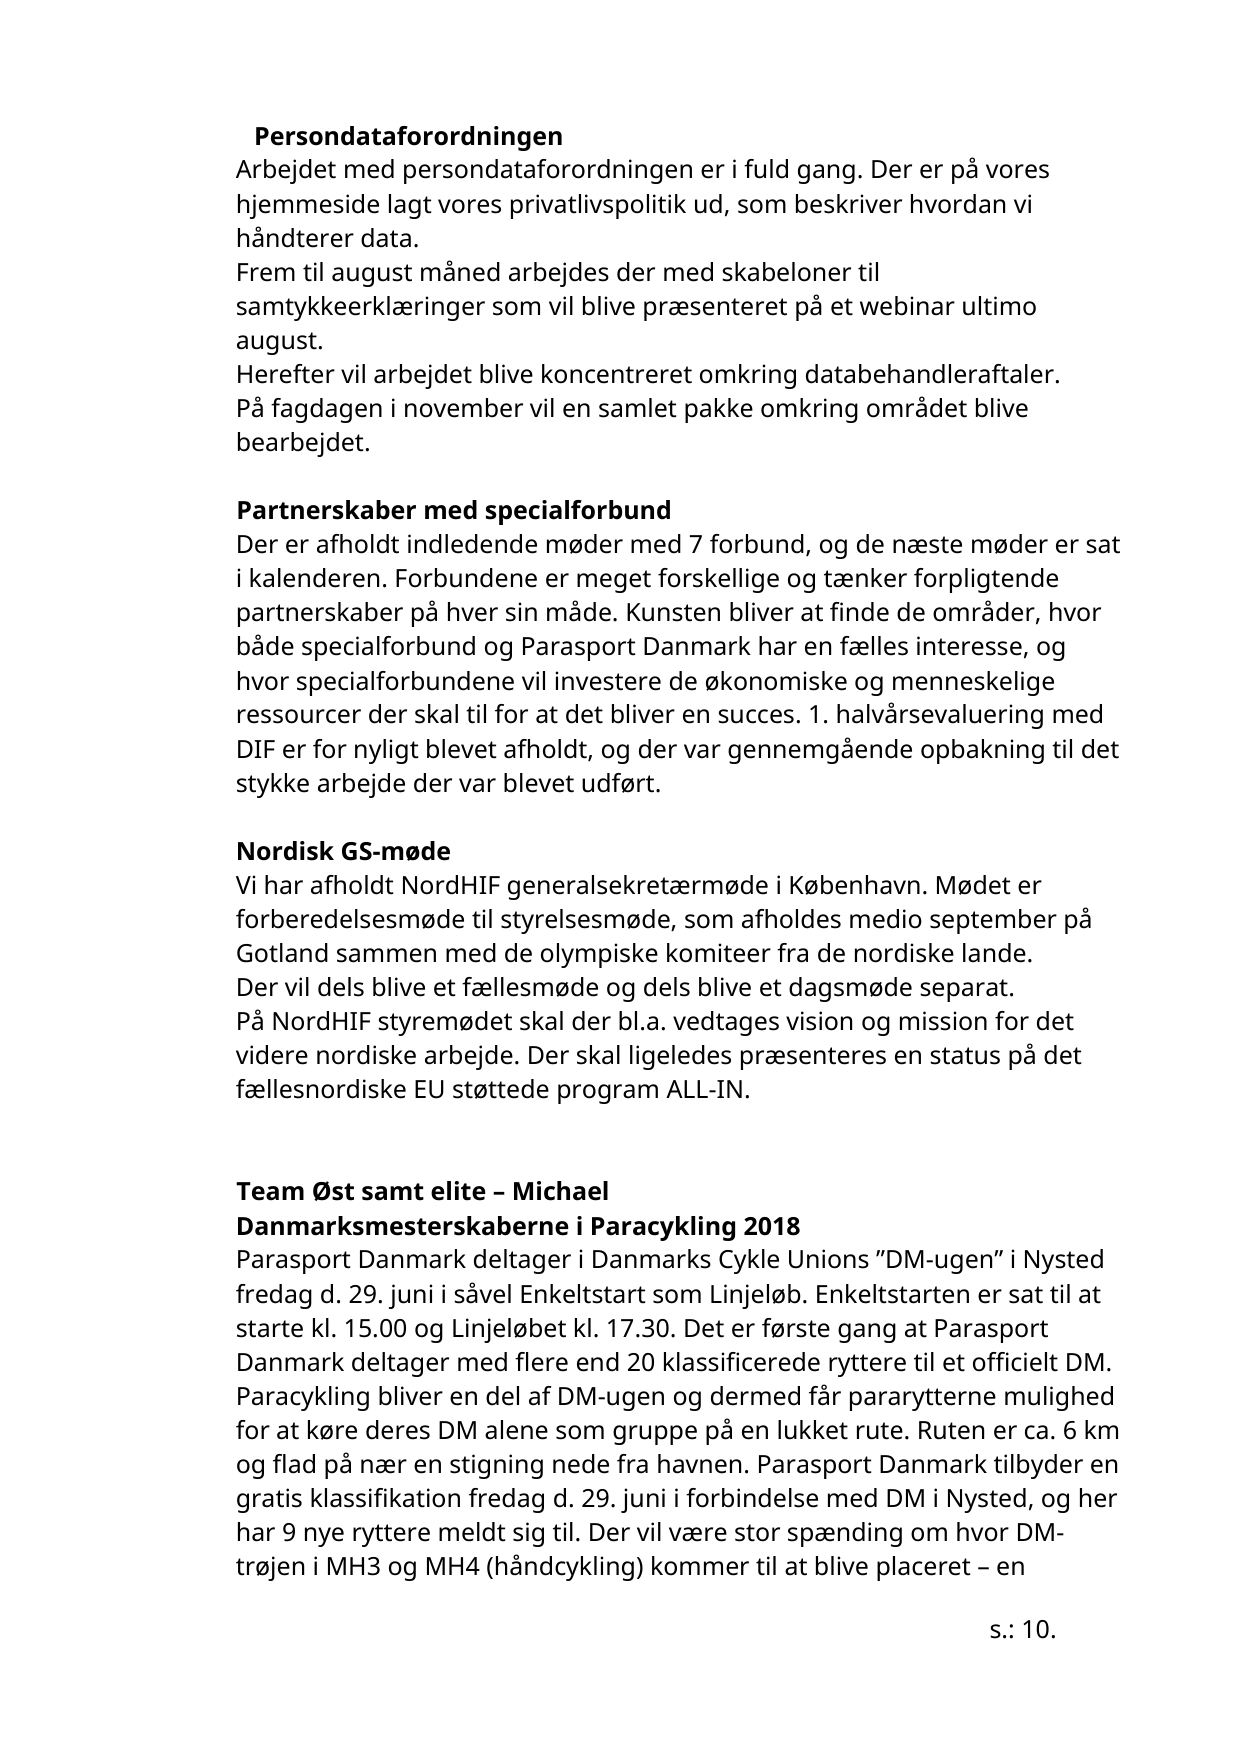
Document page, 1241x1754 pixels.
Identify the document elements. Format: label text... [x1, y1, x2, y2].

text På NordHIF styremødet skal der bl.a. vedtages vision og mission for det videre nordiske arbejde. Der skal ligeledes præsenteres en status på det fællesnordiske EU støttede program ALL-IN. [118, 1004, 1122, 1106]
text Arbejdet med persondataforordningen er i fuld gang. Der er på vores hjemmeside lagt vores privatlivspolitik ud, som beskriver hvordan vi håndterer data. [118, 152, 1122, 254]
subtitle Partnerskaber med specialforbund [236, 493, 1122, 527]
text Danmarksmesterskaberne i Paracykling 2018 [118, 1208, 1122, 1242]
text Nordisk GS-møde [118, 833, 1122, 867]
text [118, 1242, 1122, 1583]
text På fagdagen i november vil en samlet pakke omkring området blive bearbejdet. [118, 391, 1122, 459]
text Der er afholdt indledende møder med 7 forbund, og de næste møder er sat i kalenderen. Forbundene er meget forskellige og tænker forpligtende partnerskaber på hver sin måde. Kunsten bliver at finde de områder, hvor både specialforbund og Parasport Danmark har en fælles interesse, og hvor specialforbundene vil investere de økonomiske og menneskelige ressourcer der skal til for at det bliver en succes. 1. halvårsevaluering med DIF er for nyligt blevet afholdt, og der var gennemgående opbakning til det stykke arbejde der var blevet udført. [118, 527, 1122, 799]
text Frem til august måned arbejdes der med skabeloner til samtykkeerklæringer som vil blive præsenteret på et webinar ultimo august. [118, 254, 1122, 357]
text Der vil dels blive et fællesmøde og dels blive et dagsmøde separat. [118, 970, 1122, 1004]
subtitle Persondataforordningen [236, 118, 1122, 152]
subtitle Team Øst samt elite – Michael [236, 1174, 1122, 1208]
text Herefter vil arbejdet blive koncentreret omkring databehandleraftaler. [118, 357, 1122, 391]
text Vi har afholdt NordHIF generalsekretærmøde i København. Mødet er forberedelsesmøde til styrelsesmøde, som afholdes medio september på Gotland sammen med de olympiske komiteer fra de nordiske lande. [118, 867, 1122, 970]
